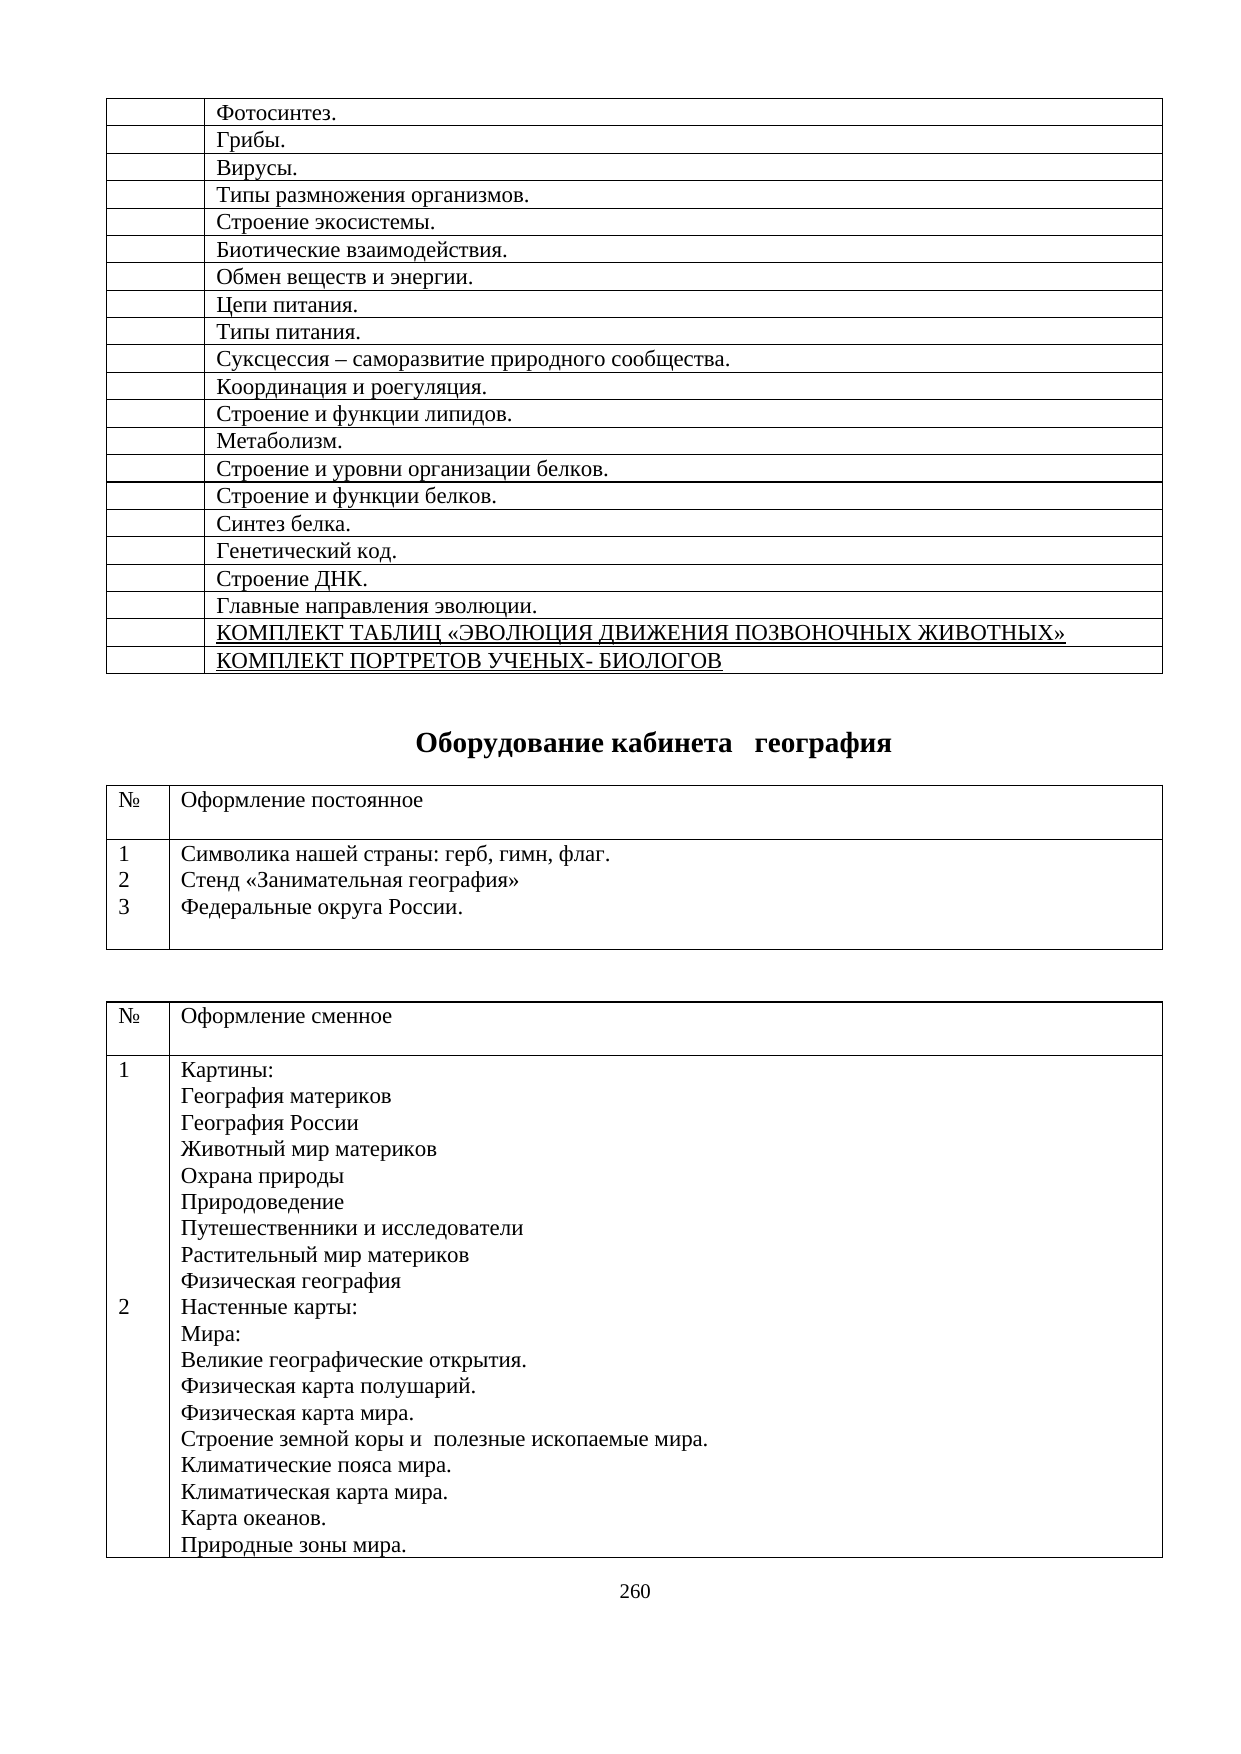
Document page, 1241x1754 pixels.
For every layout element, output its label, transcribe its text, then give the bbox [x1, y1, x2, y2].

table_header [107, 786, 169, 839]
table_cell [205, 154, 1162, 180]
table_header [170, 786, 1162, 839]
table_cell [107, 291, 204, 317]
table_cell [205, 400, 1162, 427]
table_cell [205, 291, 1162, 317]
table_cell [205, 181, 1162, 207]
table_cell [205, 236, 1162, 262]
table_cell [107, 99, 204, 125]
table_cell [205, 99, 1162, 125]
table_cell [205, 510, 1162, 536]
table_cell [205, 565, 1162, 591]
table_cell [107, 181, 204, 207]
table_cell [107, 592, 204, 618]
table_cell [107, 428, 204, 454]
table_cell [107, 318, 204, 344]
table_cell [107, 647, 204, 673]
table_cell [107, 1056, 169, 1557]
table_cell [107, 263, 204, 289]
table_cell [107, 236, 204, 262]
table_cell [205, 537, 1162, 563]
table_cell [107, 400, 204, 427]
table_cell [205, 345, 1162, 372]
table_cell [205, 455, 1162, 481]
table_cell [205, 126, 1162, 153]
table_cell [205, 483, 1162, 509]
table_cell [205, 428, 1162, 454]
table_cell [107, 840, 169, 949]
text Оборудование кабинета география [156, 725, 1152, 759]
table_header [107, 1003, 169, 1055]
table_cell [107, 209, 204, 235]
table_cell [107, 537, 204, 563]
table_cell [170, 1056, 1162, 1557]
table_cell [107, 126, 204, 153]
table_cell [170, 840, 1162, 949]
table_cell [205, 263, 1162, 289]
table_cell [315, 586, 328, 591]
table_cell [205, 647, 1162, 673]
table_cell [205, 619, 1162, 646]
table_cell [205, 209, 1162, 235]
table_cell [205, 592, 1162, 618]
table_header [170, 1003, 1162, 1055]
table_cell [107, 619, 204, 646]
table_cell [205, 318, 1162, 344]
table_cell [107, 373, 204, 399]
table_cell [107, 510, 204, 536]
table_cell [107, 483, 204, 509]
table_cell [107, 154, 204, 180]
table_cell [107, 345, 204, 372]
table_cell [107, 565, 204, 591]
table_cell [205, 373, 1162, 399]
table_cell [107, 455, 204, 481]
